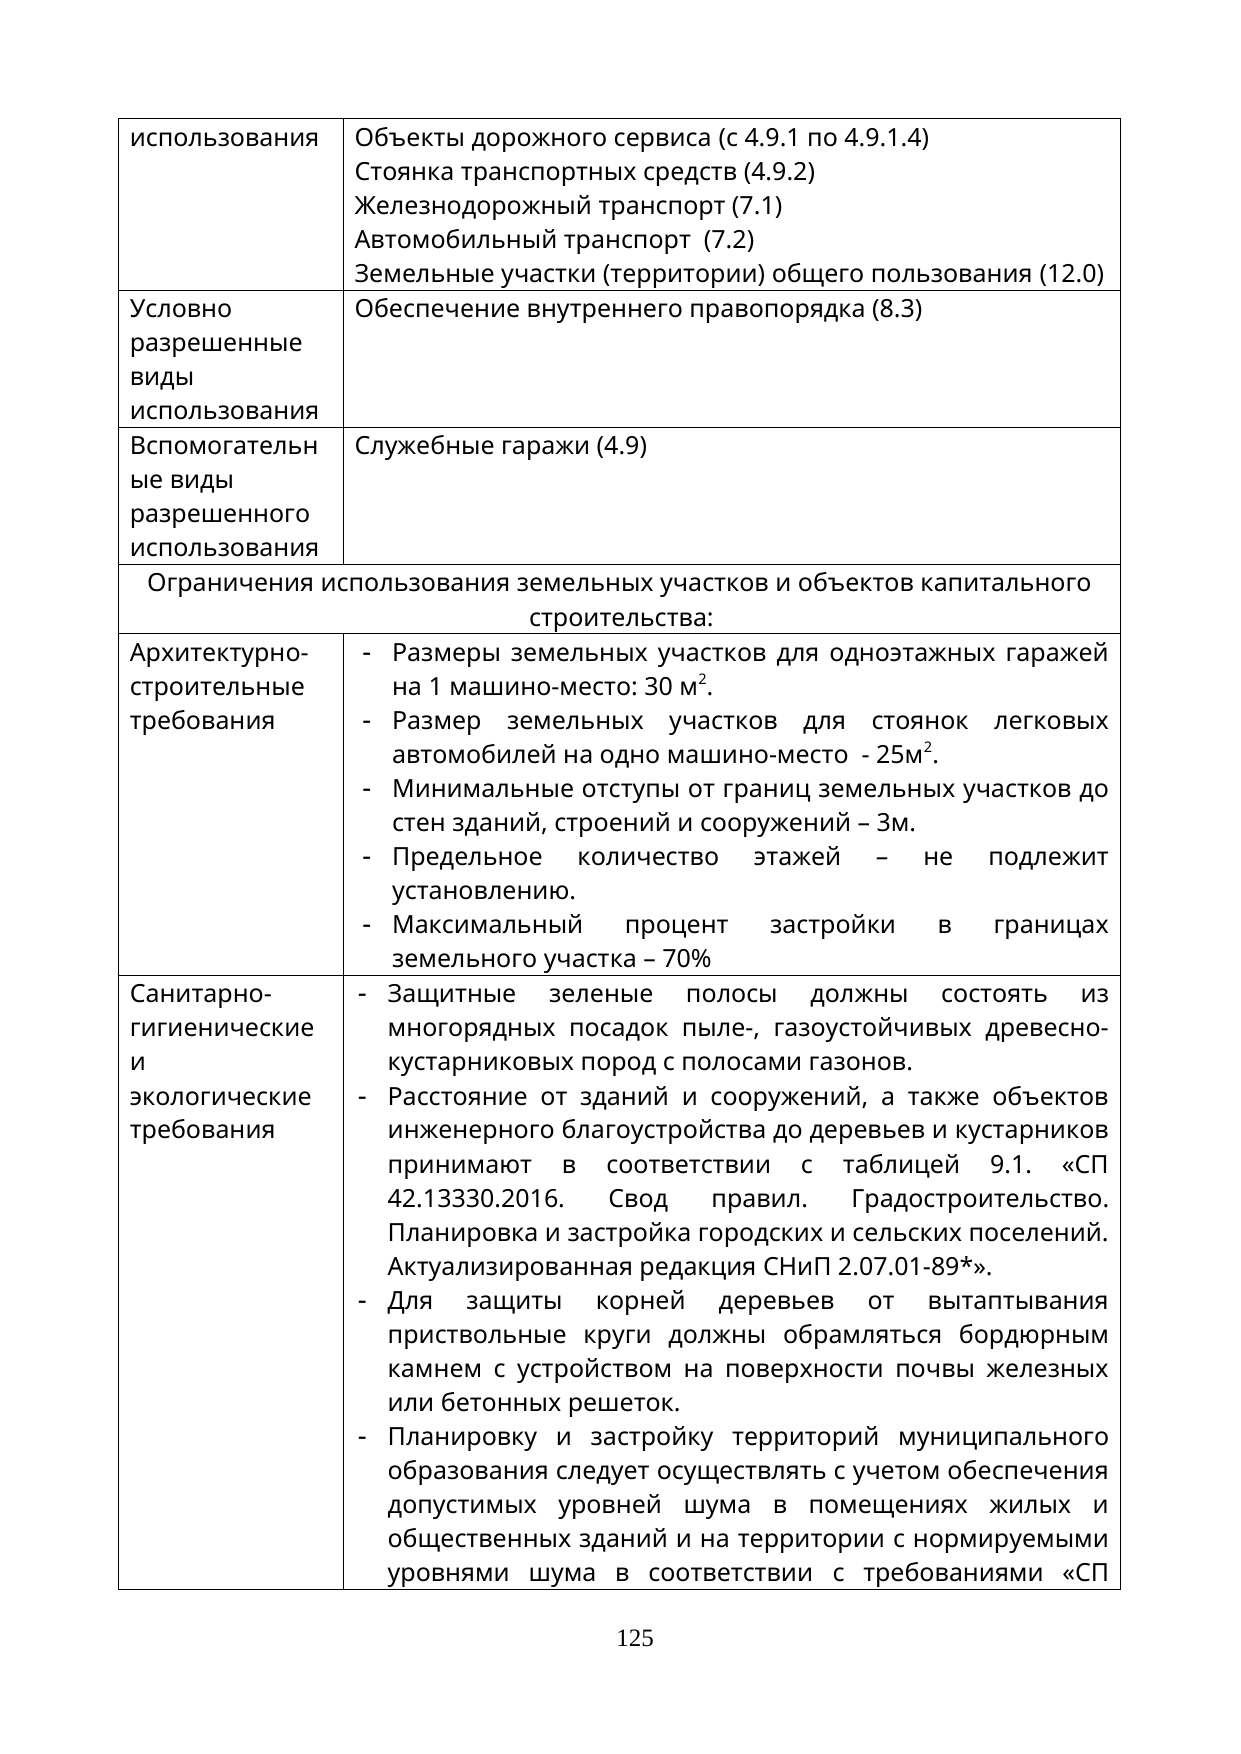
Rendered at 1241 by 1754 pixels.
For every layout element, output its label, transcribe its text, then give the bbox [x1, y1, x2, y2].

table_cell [344, 976, 1120, 1589]
table_cell Ограничения использования земельных участков и объектов капитального строительства: [119, 565, 1120, 633]
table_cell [344, 119, 1120, 289]
table_cell Вспомогательные виды разрешенного использования [119, 428, 343, 564]
table_cell Обеспечение внутреннего правопорядка (8.3) [344, 291, 1120, 427]
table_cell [119, 976, 343, 1589]
table_cell Архитектурно-строительные требования [119, 634, 343, 975]
table_cell Служебные гаражи (4.9) [344, 428, 1120, 564]
table_cell Размеры земельных участков для одноэтажных гаражей на 1 машино-место: 30 м2. Размер земельных участков для стоянок легковых автомобилей на одно машино-место - 25м2. Минимальные отступы от границ земельных участков до стен зданий, строений и сооружений – 3м. Предельное количество этажей – не подлежит установлению. Максимальный процент застройки в границах земельного участка – 70% [344, 634, 1120, 975]
table_cell Условно разрешенные виды использования [119, 291, 343, 427]
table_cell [119, 119, 343, 289]
